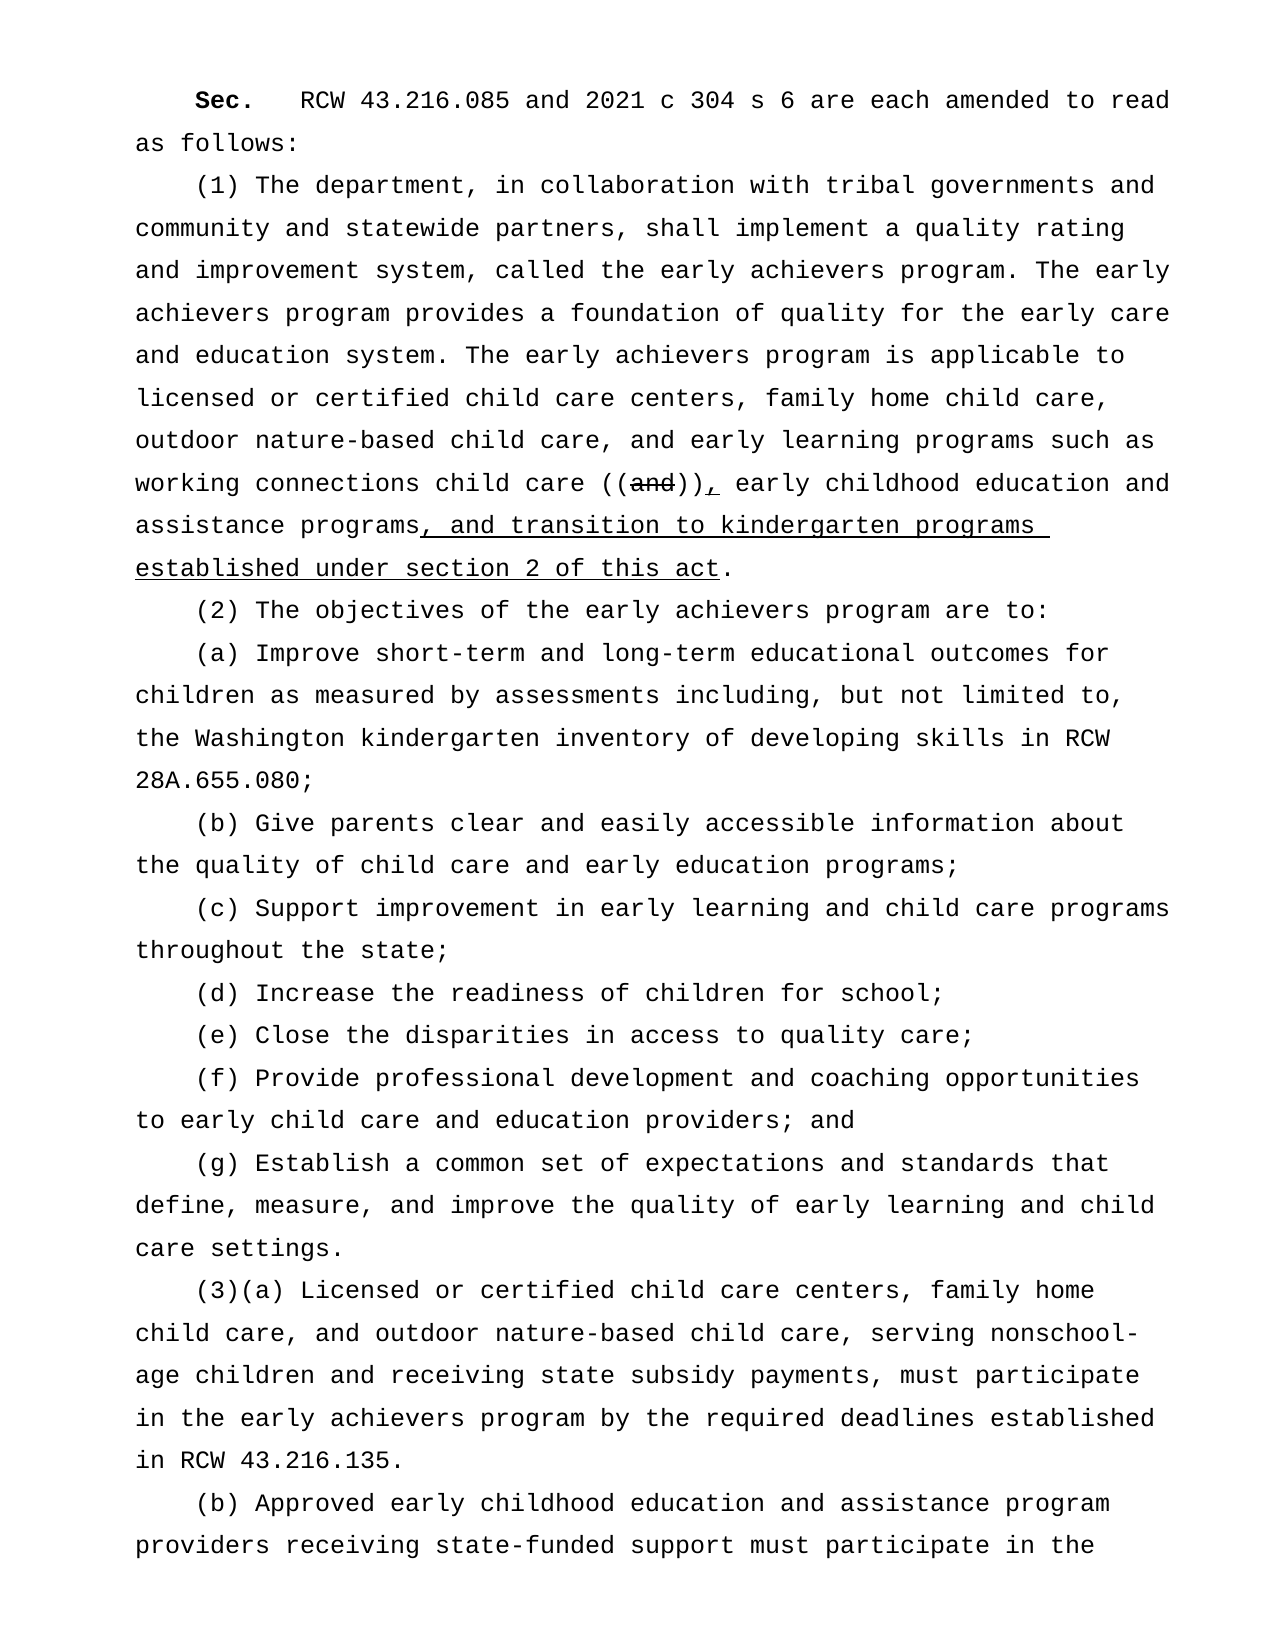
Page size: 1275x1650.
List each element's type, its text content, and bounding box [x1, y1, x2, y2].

text (2) The objectives of the early achievers program are to: [135, 585, 1170, 627]
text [135, 1477, 1170, 1562]
text Sec. RCW 43.216.085 and 2021 c 304 s 6 are each amended to read as follows: [135, 75, 1170, 160]
text (g) Establish a common set of expectations and standards that define, measure, and improve the quality of early learning and child care settings. [135, 1137, 1170, 1265]
text (c) Support improvement in early learning and child care programs throughout the state; [135, 882, 1170, 967]
text (e) Close the disparities in access to quality care; [135, 1010, 1170, 1052]
text (d) Increase the readiness of children for school; [135, 967, 1170, 1010]
text (f) Provide professional development and coaching opportunities to early child care and education providers; and [135, 1052, 1170, 1137]
text (1) The department, in collaboration with tribal governments and community and statewide partners, shall implement a quality rating and improvement system, called the early achievers program. The early achievers program provides a foundation of quality for the early care and education system. The early achievers program is applicable to licensed or certified child care centers, family home child care, outdoor nature-based child care, and early learning programs such as working connections child care ((and)), early childhood education and assistance programs, and transition to kindergarten programs established under section 2 of this act. [135, 160, 1170, 585]
text (b) Give parents clear and easily accessible information about the quality of child care and early education programs; [135, 797, 1170, 882]
text (a) Improve short-term and long-term educational outcomes for children as measured by assessments including, but not limited to, the Washington kindergarten inventory of developing skills in RCW 28A.655.080; [135, 627, 1170, 797]
text (3)(a) Licensed or certified child care centers, family home child care, and outdoor nature-based child care, serving nonschool-age children and receiving state subsidy payments, must participate in the early achievers program by the required deadlines established in RCW 43.216.135. [135, 1265, 1170, 1477]
